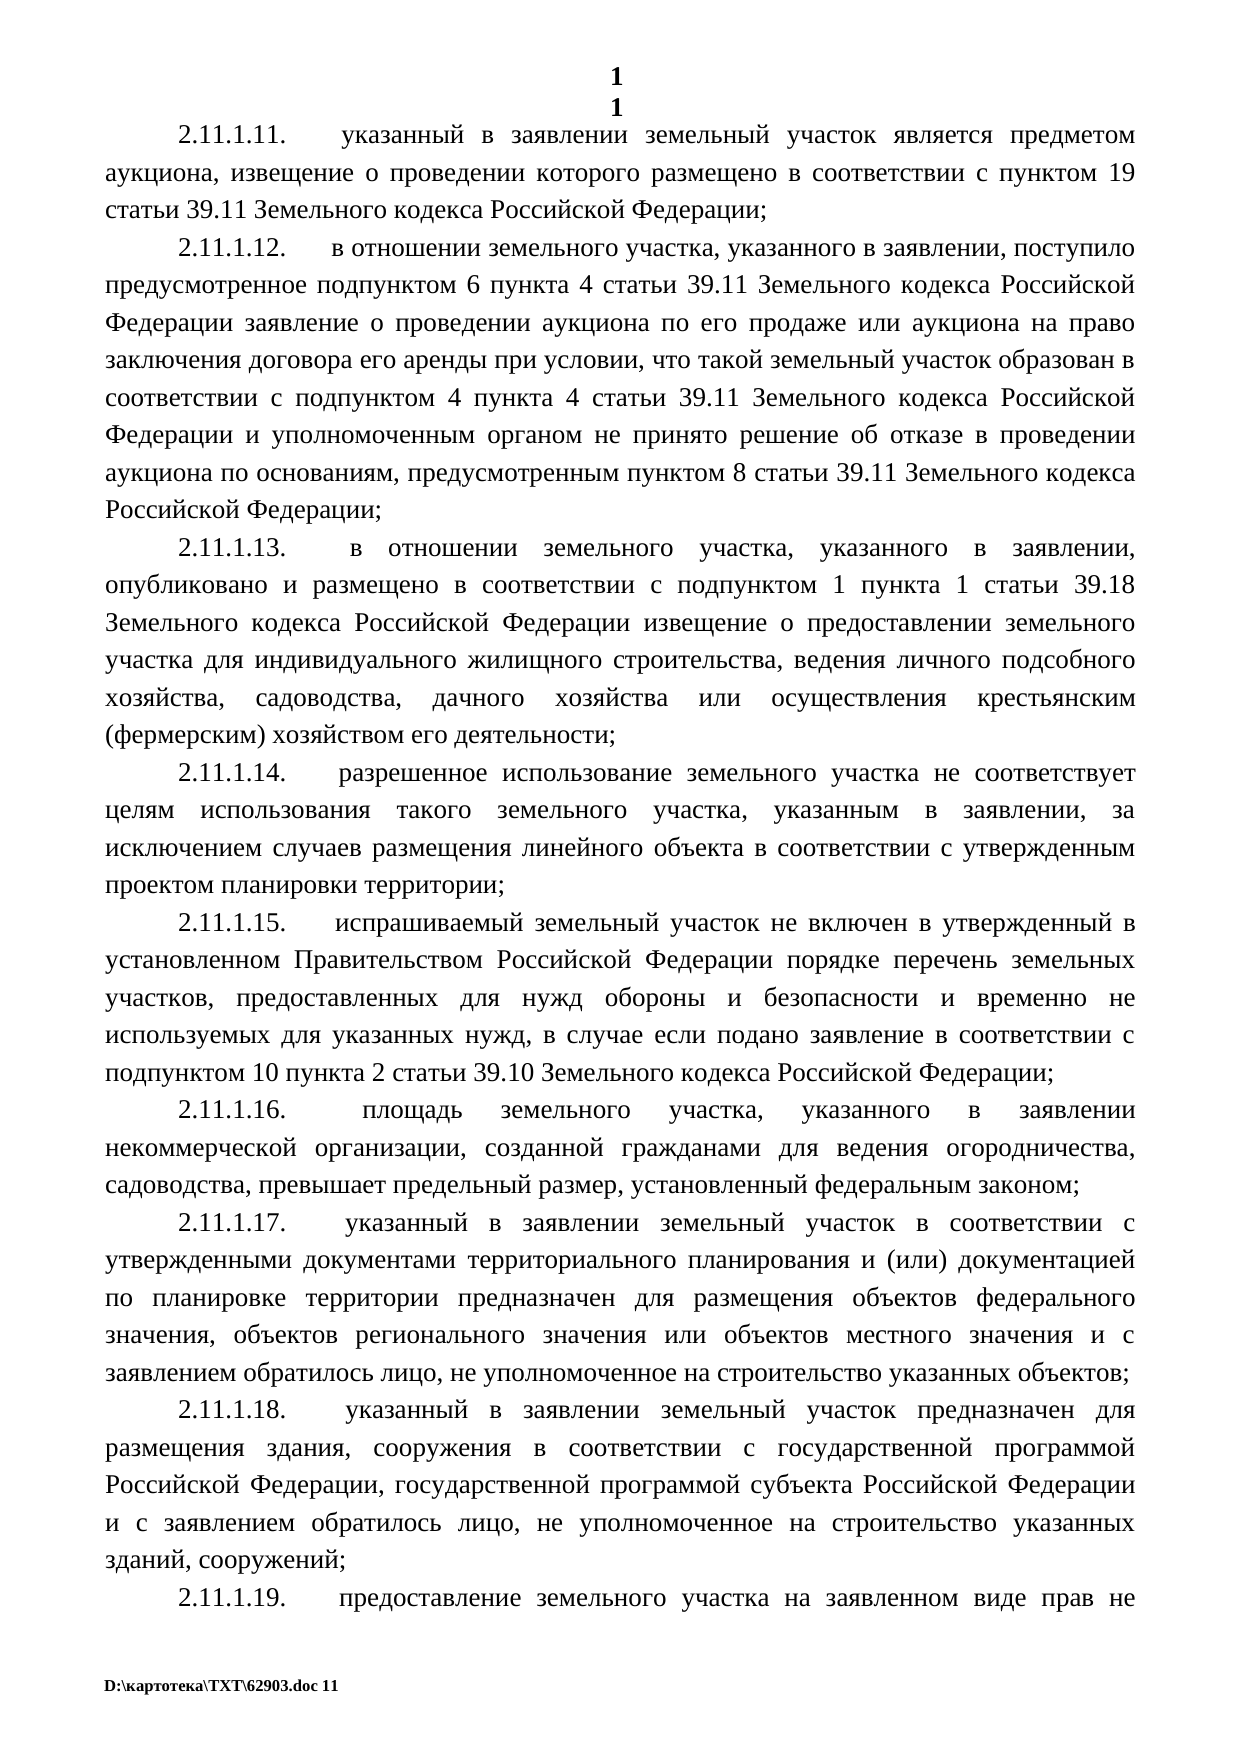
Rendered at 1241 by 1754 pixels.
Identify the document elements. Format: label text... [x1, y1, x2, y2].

list в отношении земельного участка, указанного в заявлении, поступило предусмотренное подпунктом 6 пункта 4 статьи 39.11 Земельного кодекса Российской Федерации заявление о проведении аукциона по его продаже или аукциона на право заключения договора его аренды при условии, что такой земельный участок образован в соответствии с подпунктом 4 пункта 4 статьи 39.11 Земельного кодекса Российской Федерации и уполномоченным органом не принято решение об отказе в проведении аукциона по основаниям, предусмотренным пунктом 8 статьи 39.11 Земельного кодекса Российской Федерации; [105, 226, 1137, 526]
list разрешенное использование земельного участка не соответствует целям использования такого земельного участка, указанным в заявлении, за исключением случаев размещения линейного объекта в соответствии с утвержденным проектом планировки территории; [105, 751, 1137, 901]
list указанный в заявлении земельный участок является предметом аукциона, извещение о проведении которого размещено в соответствии с пунктом 19 статьи 39.11 Земельного кодекса Российской Федерации; [105, 114, 1137, 226]
list в отношении земельного участка, указанного в заявлении, опубликовано и размещено в соответствии с подпунктом 1 пункта 1 статьи 39.18 Земельного кодекса Российской Федерации извещение о предоставлении земельного участка для индивидуального жилищного строительства, ведения личного подсобного хозяйства, садоводства, дачного хозяйства или осуществления крестьянским (фермерским) хозяйством его деятельности; [105, 526, 1137, 751]
list указанный в заявлении земельный участок предназначен для размещения здания, сооружения в соответствии с государственной программой Российской Федерации, государственной программой субъекта Российской Федерации и с заявлением обратилось лицо, не уполномоченное на строительство указанных зданий, сооружений; [105, 1389, 1137, 1576]
list испрашиваемый земельный участок не включен в утвержденный в установленном Правительством Российской Федерации порядке перечень земельных участков, предоставленных для нужд обороны и безопасности и временно не используемых для указанных нужд, в случае если подано заявление в соответствии с подпунктом 10 пункта 2 статьи 39.10 Земельного кодекса Российской Федерации; [105, 901, 1137, 1089]
list указанный в заявлении земельный участок в соответствии с утвержденными документами территориального планирования и (или) документацией по планировке территории предназначен для размещения объектов федерального значения, объектов регионального значения или объектов местного значения и с заявлением обратилось лицо, не уполномоченное на строительство указанных объектов; [105, 1201, 1137, 1389]
list площадь земельного участка, указанного в заявлении некоммерческой организации, созданной гражданами для ведения огородничества, садоводства, превышает предельный размер, установленный федеральным законом; [105, 1089, 1137, 1201]
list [105, 1576, 1137, 1614]
